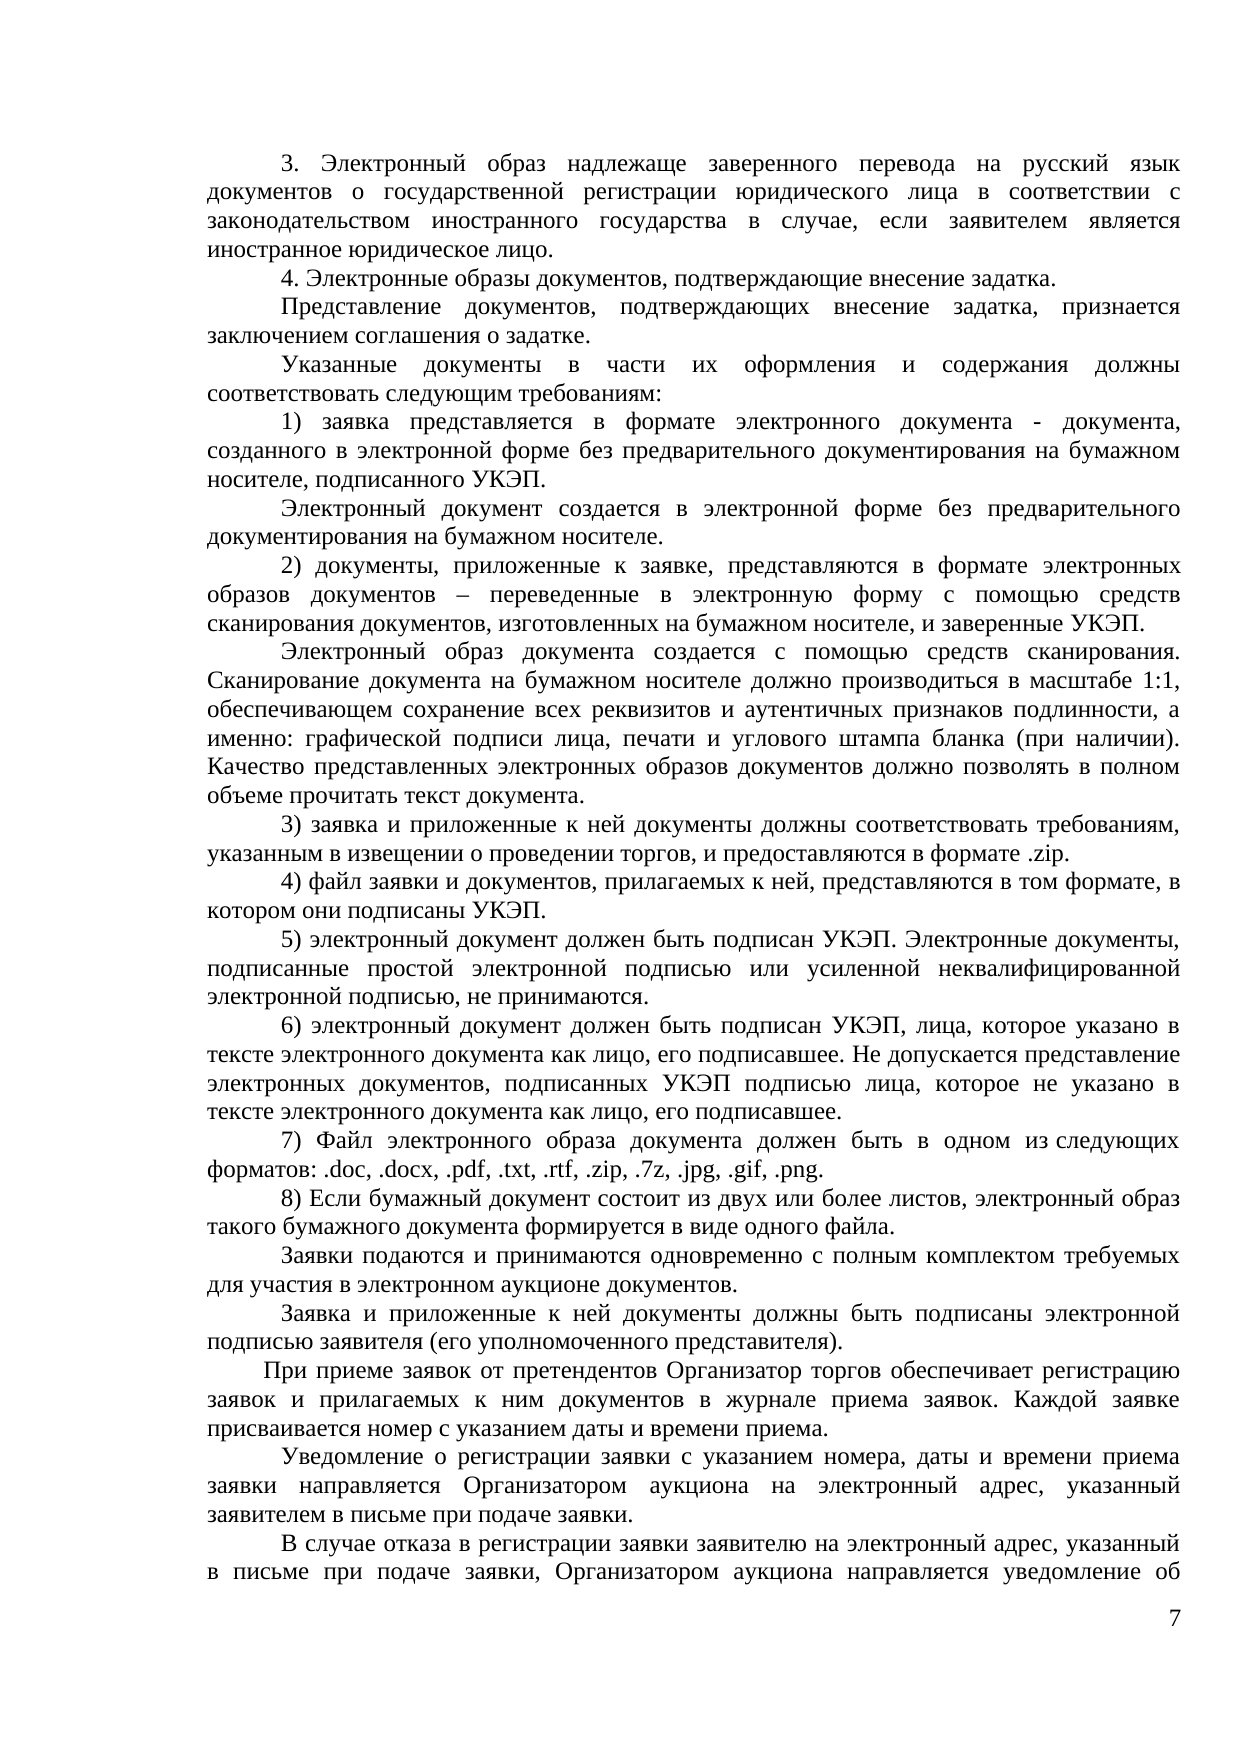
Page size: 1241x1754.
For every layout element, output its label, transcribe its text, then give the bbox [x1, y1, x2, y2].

text Уведомление о регистрации заявки с указанием номера, даты и времени приема заявки направляется Организатором аукциона на электронный адрес, указанный заявителем в письме при подаче заявки. [207, 1441, 1181, 1528]
text 6) электронный документ должен быть подписан УКЭП, лица, которое указано в тексте электронного документа как лицо, его подписавшее. Не допускается представление электронных документов, подписанных УКЭП подписью лица, которое не указано в тексте электронного документа как лицо, его подписавшее. [207, 1010, 1181, 1125]
text 1) заявка представляется в формате электронного документа - документа, созданного в электронной форме без предварительного документирования на бумажном носителе, подписанного УКЭП. [207, 406, 1181, 493]
text 7) Файл электронного образа документа должен быть в одном из следующих форматов: .doc, .docx, .pdf, .txt, .rtf, .zip, .7z, .jpg, .gif, .png. [207, 1125, 1181, 1183]
text 3. Электронный образ надлежаще заверенного перевода на русский язык документов о государственной регистрации юридического лица в соответствии с законодательством иностранного государства в случае, если заявителем является иностранное юридическое лицо. [207, 148, 1181, 263]
text Указанные документы в части их оформления и содержания должны соответствовать следующим требованиям: [207, 349, 1181, 406]
text Электронный документ создается в электронной форме без предварительного документирования на бумажном носителе. [207, 493, 1181, 550]
text При приеме заявок от претендентов Организатор торгов обеспечивает регистрацию заявок и прилагаемых к ним документов в журнале приема заявок. Каждой заявке присваивается номер с указанием даты и времени приема. [207, 1355, 1181, 1441]
text 8) Если бумажный документ состоит из двух или более листов, электронный образ такого бумажного документа формируется в виде одного файла. [207, 1183, 1181, 1240]
text 4) файл заявки и документов, прилагаемых к ней, представляются в том формате, в котором они подписаны УКЭП. [207, 866, 1181, 924]
text Электронный образ документа создается с помощью средств сканирования. Сканирование документа на бумажном носителе должно производиться в масштабе 1:1, обеспечивающем сохранение всех реквизитов и аутентичных признаков подлинности, а именно: графической подписи лица, печати и углового штампа бланка (при наличии). Качество представленных электронных образов документов должно позволять в полном объеме прочитать текст документа. [207, 636, 1181, 809]
text 5) электронный документ должен быть подписан УКЭП. Электронные документы, подписанные простой электронной подписью или усиленной неквалифицированной электронной подписью, не принимаются. [207, 924, 1181, 1010]
text Заявка и приложенные к ней документы должны быть подписаны электронной подписью заявителя (его уполномоченного представителя). [207, 1298, 1181, 1355]
text 3) заявка и приложенные к ней документы должны соответствовать требованиям, указанным в извещении о проведении торгов, и предоставляются в формате .zip. [207, 809, 1181, 866]
text 4. Электронные образы документов, подтверждающие внесение задатка. [207, 263, 1181, 291]
text Заявки подаются и принимаются одновременно с полным комплектом требуемых для участия в электронном аукционе документов. [207, 1240, 1181, 1298]
text Представление документов, подтверждающих внесение задатка, признается заключением соглашения о задатке. [207, 291, 1181, 349]
text 2) документы, приложенные к заявке, представляются в формате электронных образов документов – переведенные в электронную форму с помощью средств сканирования документов, изготовленных на бумажном носителе, и заверенные УКЭП. [207, 550, 1181, 636]
